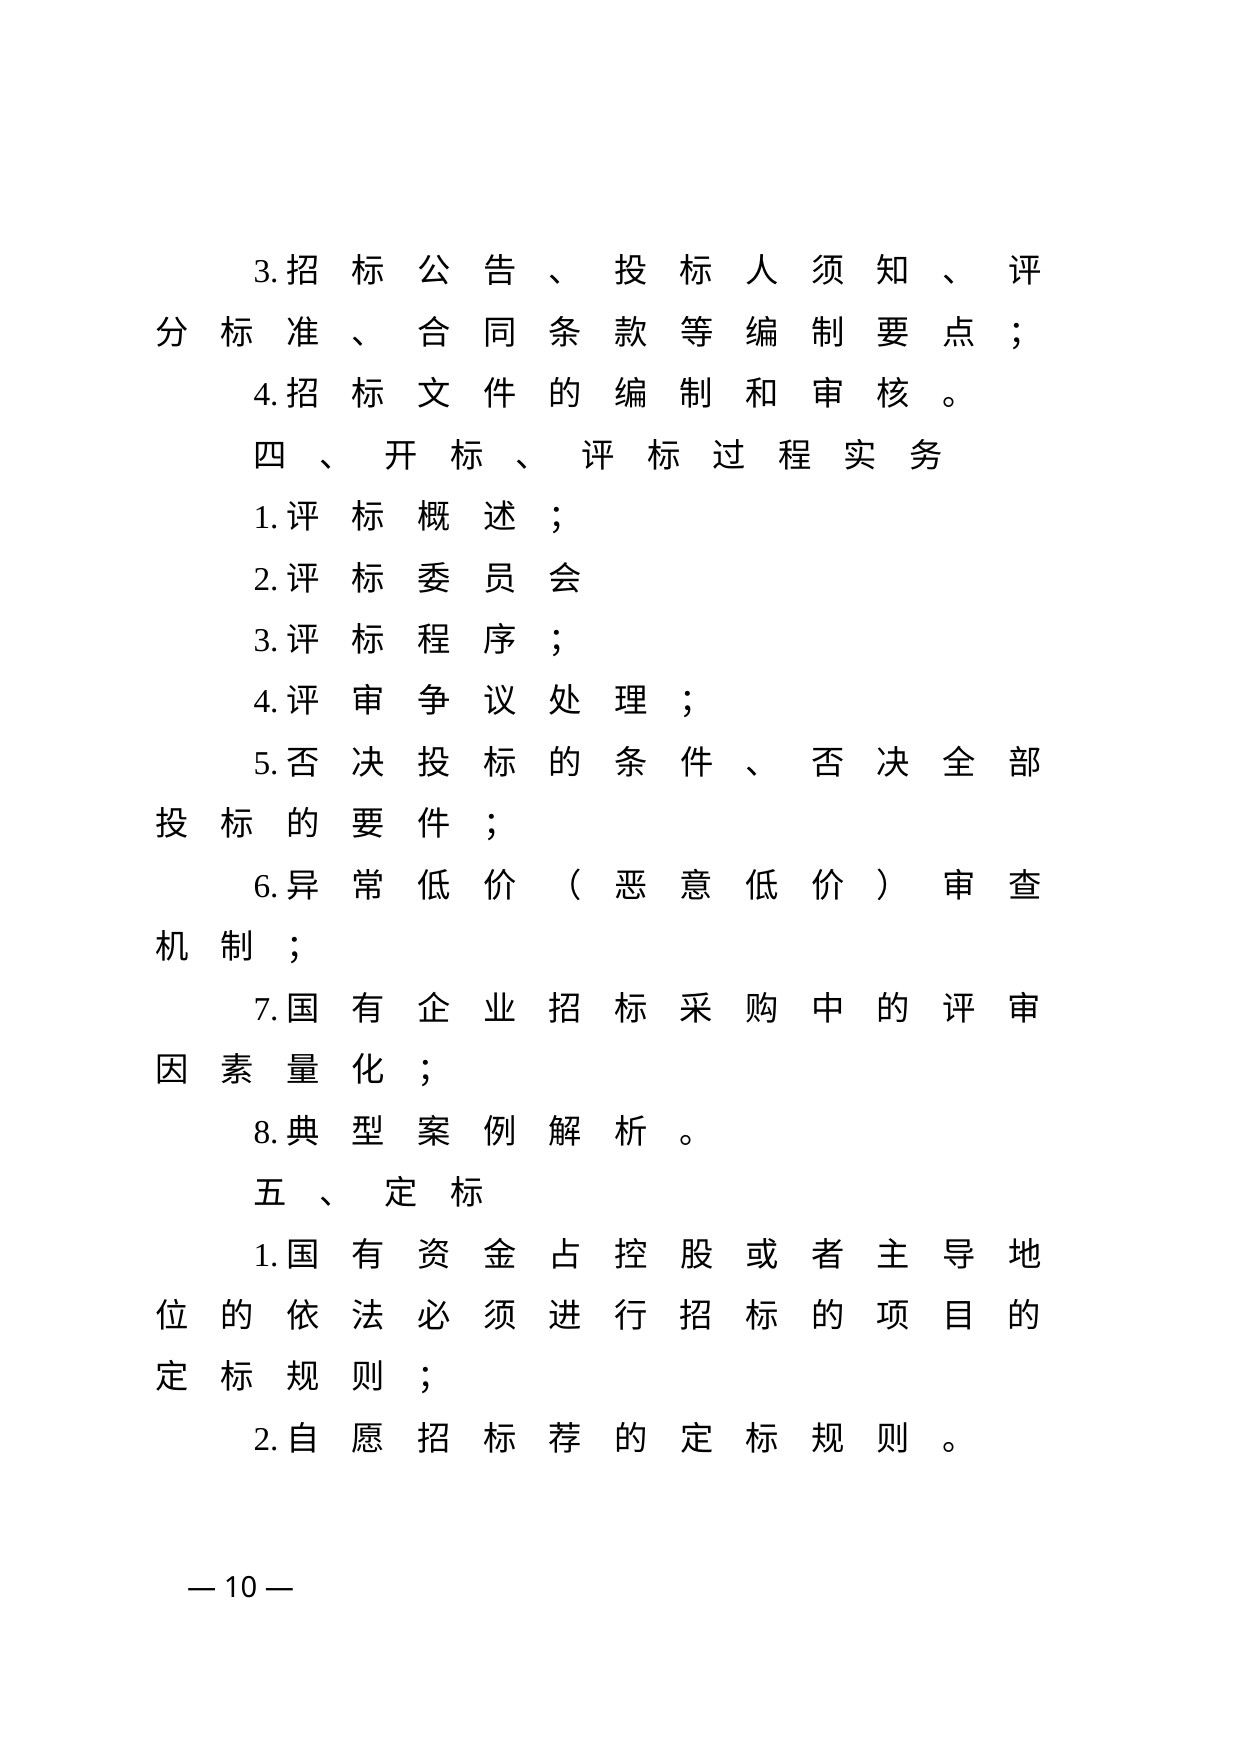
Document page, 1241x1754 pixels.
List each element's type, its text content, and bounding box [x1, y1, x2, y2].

text 3.招标公告、投标人须知、评分标准、合同条款等编制要点； [155, 237, 1073, 360]
text 四、开标、评标过程实务 [155, 422, 1073, 483]
text 8.典型案例解析。 [155, 1098, 1073, 1159]
text 7.国有企业招标采购中的评审因素量化； [155, 975, 1073, 1098]
text 5.否决投标的条件、否决全部投标的要件； [155, 729, 1073, 852]
text 五、定标 [155, 1159, 1073, 1221]
text 4.招标文件的编制和审核。 [155, 360, 1073, 422]
text 6.异常低价（恶意低价）审查机制； [155, 852, 1073, 975]
text 2.评标委员会 [155, 545, 1073, 606]
text 4.评审争议处理； [155, 668, 1073, 729]
text 1.国有资金占控股或者主导地位的依法必须进行招标的项目的定标规则； [155, 1221, 1073, 1405]
text 3.评标程序； [155, 606, 1073, 668]
text 1.评标概述； [155, 483, 1073, 545]
text 2.自愿招标荐的定标规则。 [155, 1405, 1073, 1467]
